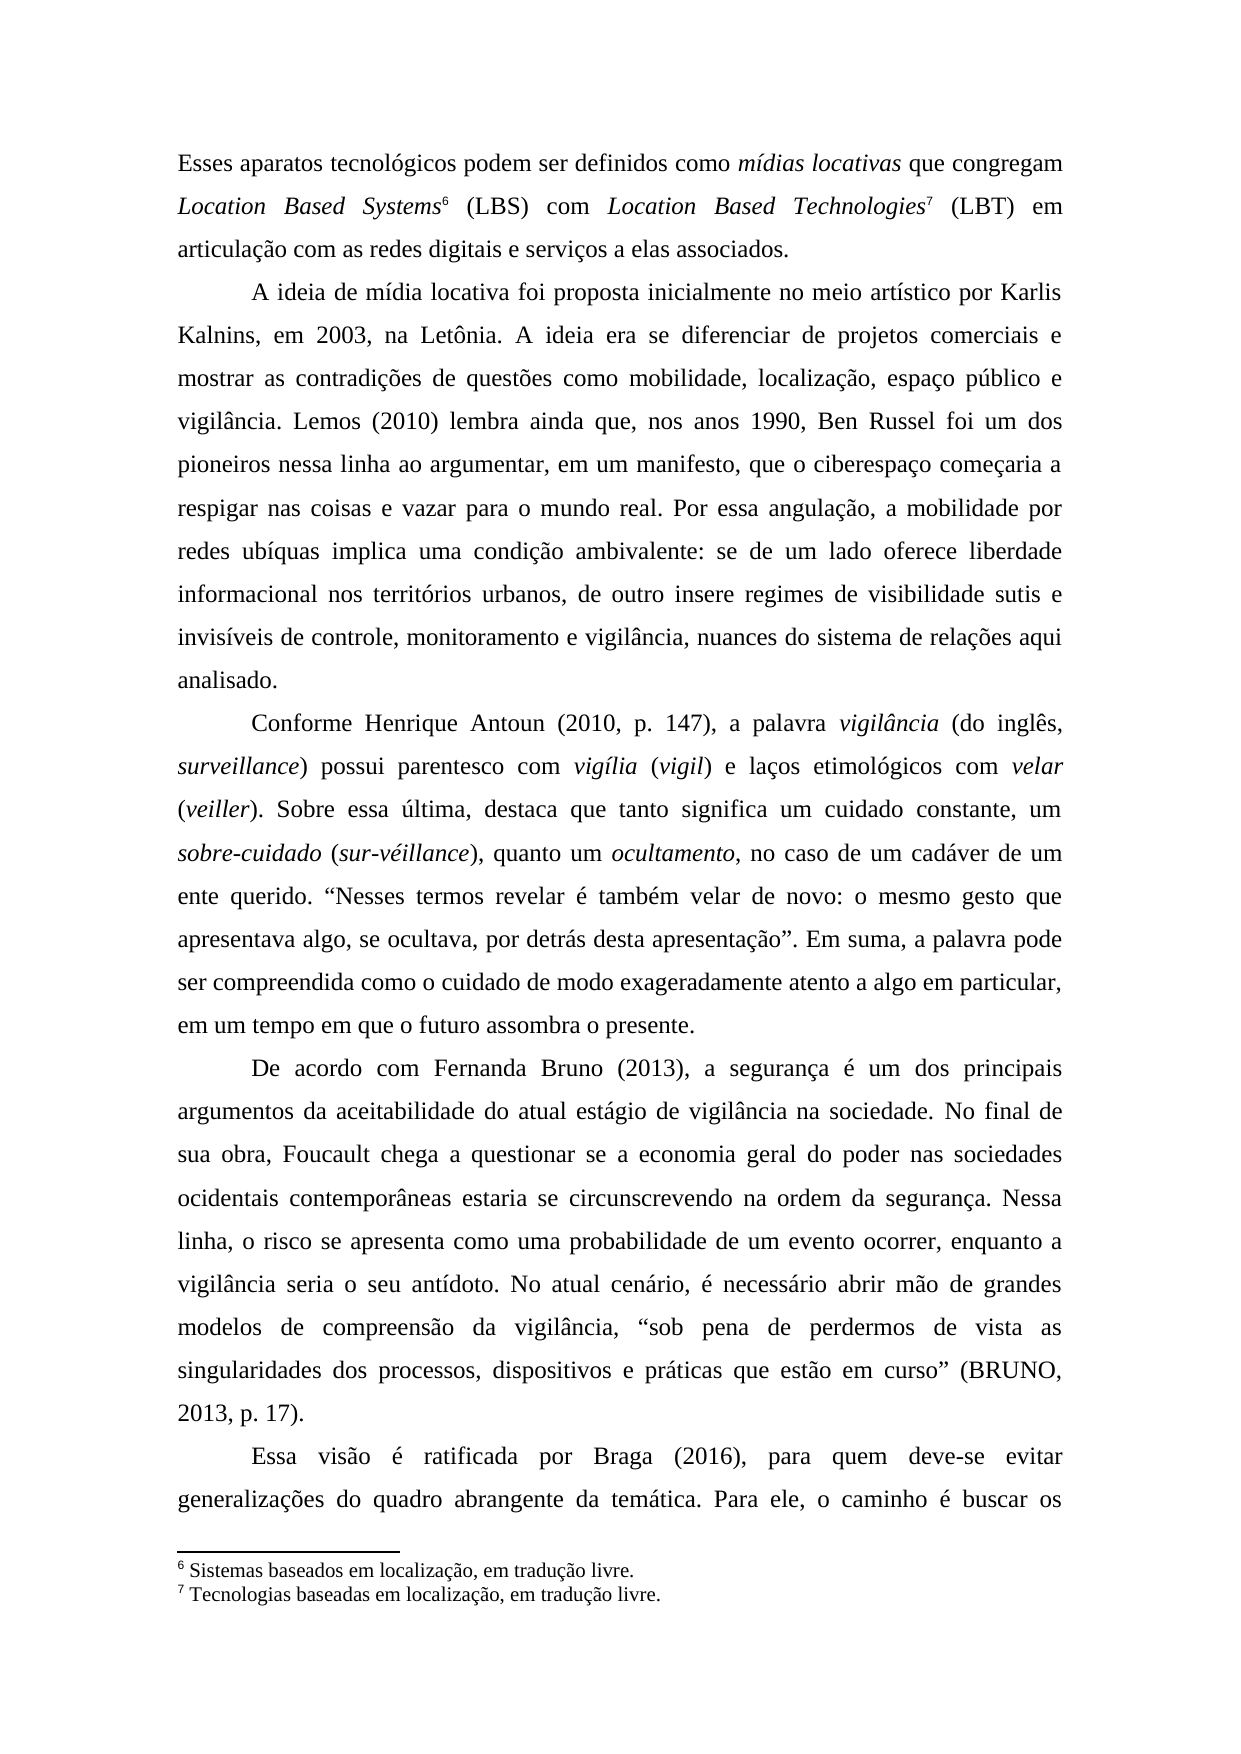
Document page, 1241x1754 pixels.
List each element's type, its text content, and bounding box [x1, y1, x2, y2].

text De acordo com Fernanda Bruno (2013), a segurança é um dos principais argumentos da aceitabilidade do atual estágio de vigilância na sociedade. No final de sua obra, Foucault chega a questionar se a economia geral do poder nas sociedades ocidentais contemporâneas estaria se circunscrevendo na ordem da segurança. Nessa linha, o risco se apresenta como uma probabilidade de um evento ocorrer, enquanto a vigilância seria o seu antídoto. No atual cenário, é necessário abrir mão de grandes modelos de compreensão da vigilância, “sob pena de perdermos de vista as singularidades dos processos, dispositivos e práticas que estão em curso” (BRUNO, 2013, p. 17). [177, 1053, 1063, 1427]
text A ideia de mídia locativa foi proposta inicialmente no meio artístico por Karlis Kalnins, em 2003, na Letônia. A ideia era se diferenciar de projetos comerciais e mostrar as contradições de questões como mobilidade, localização, espaço público e vigilância. Lemos (2010) lembra ainda que, nos anos 1990, Ben Russel foi um dos pioneiros nessa linha ao argumentar, em um manifesto, que o ciberespaço começaria a respigar nas coisas e vazar para o mundo real. Por essa angulação, a mobilidade por redes ubíquas implica uma condição ambivalente: se de um lado oferece liberdade informacional nos territórios urbanos, de outro insere regimes de visibilidade sutis e invisíveis de controle, monitoramento e vigilância, nuances do sistema de relações aqui analisado. [177, 277, 1063, 694]
text Conforme Henrique Antoun (2010, p. 147), a palavra vigilância (do inglês, surveillance) possui parentesco com vigília (vigil) e laços etimológicos com velar (veiller). Sobre essa última, destaca que tanto significa um cuidado constante, um sobre-cuidado (sur-véillance), quanto um ocultamento, no caso de um cadáver de um ente querido. “Nesses termos revelar é também velar de novo: o mesmo gesto que apresentava algo, se ocultava, por detrás desta apresentação”. Em suma, a palavra pode ser compreendida como o cuidado de modo exageradamente atento a algo em particular, em um tempo em que o futuro assombra o presente. [177, 708, 1063, 1039]
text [177, 1441, 1063, 1513]
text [177, 148, 1063, 263]
